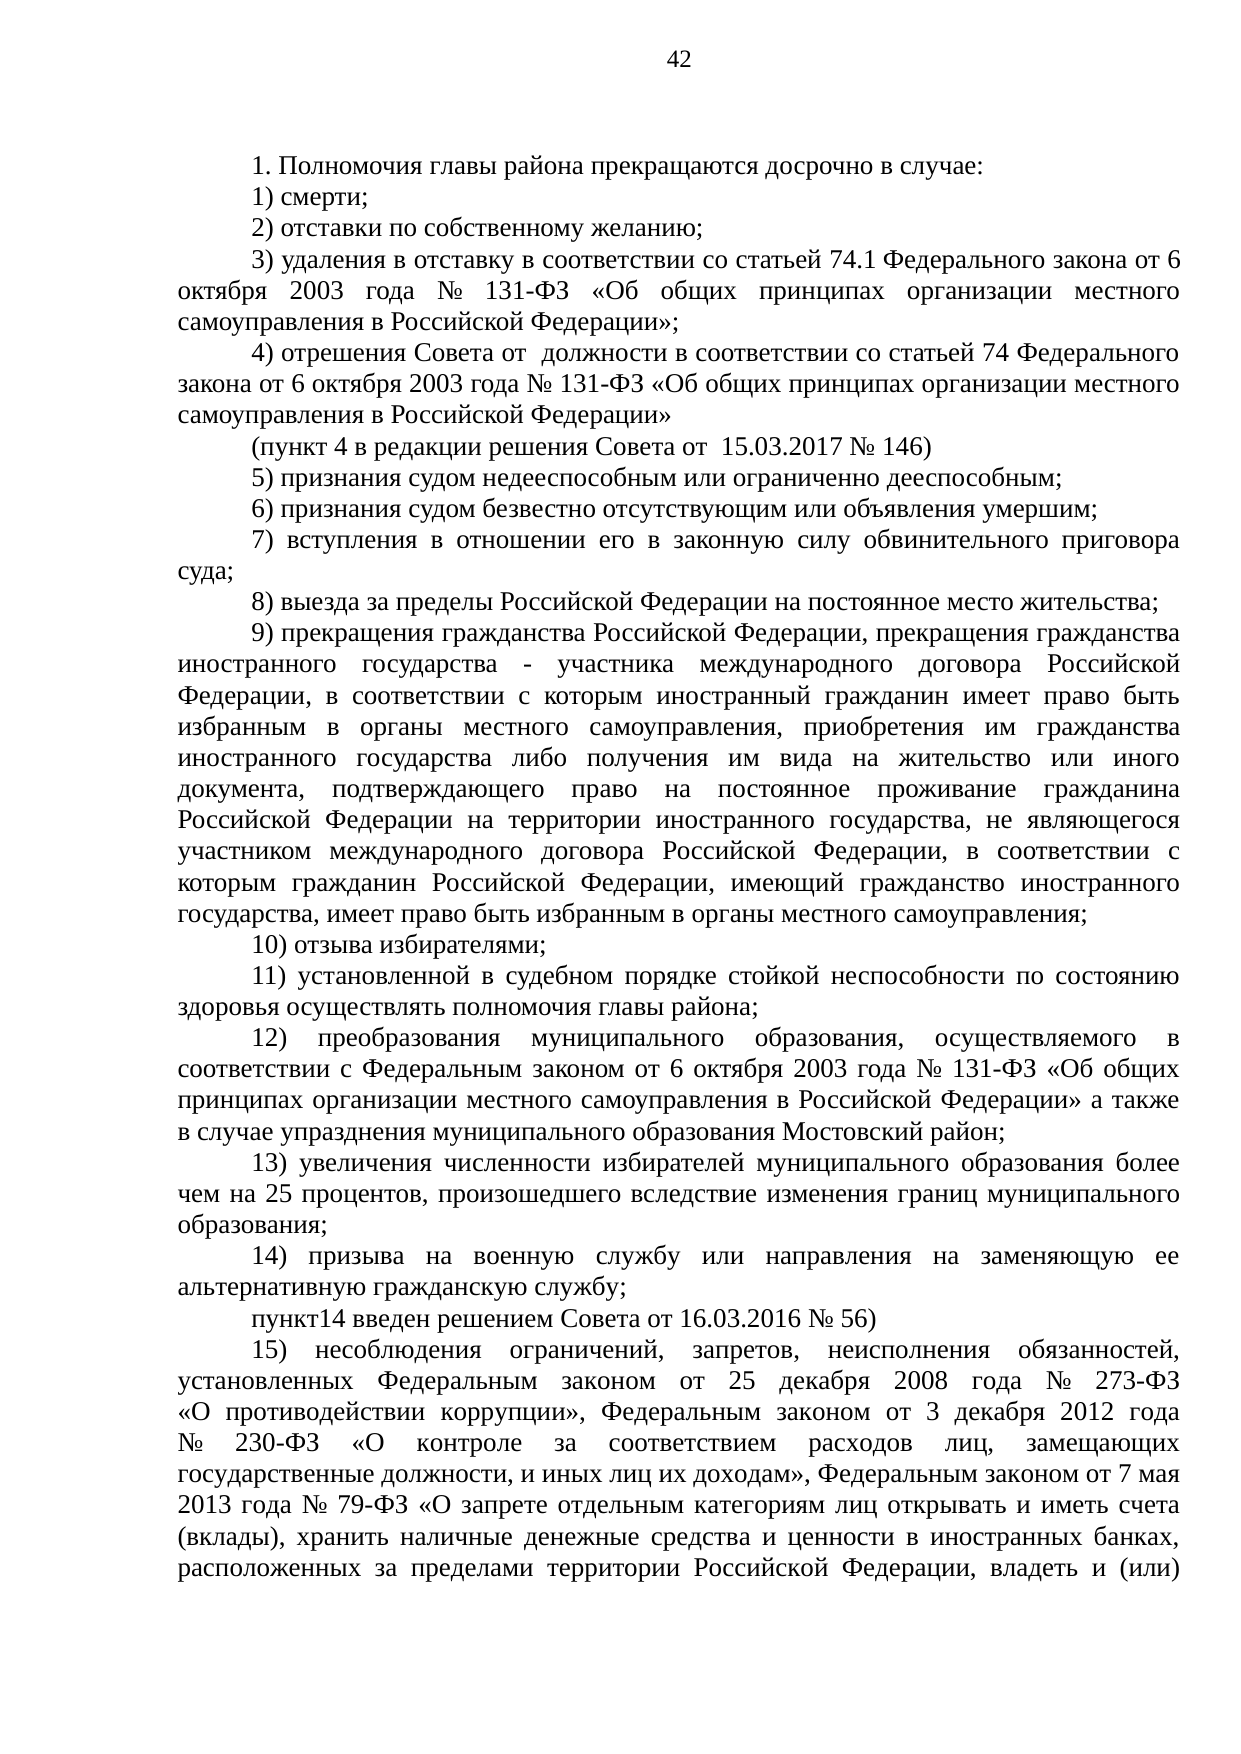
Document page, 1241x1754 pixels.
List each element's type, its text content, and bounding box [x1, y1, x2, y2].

text 3) удаления в отставку в соответствии со статьей 74.1 Федерального закона от 6 октября 2003 года № 131-ФЗ «Об общих принципах организации местного самоуправления в Российской Федерации»; [177, 243, 1181, 336]
text 7) вступления в отношении его в законную силу обвинительного приговора суда; [177, 523, 1181, 585]
text 12) преобразования муниципального образования, осуществляемого в соответствии с Федеральным законом от 6 октября 2003 года № 131-ФЗ «Об общих принципах организации местного самоуправления в Российской Федерации» а также в случае упразднения муниципального образования Мостовский район; [177, 1021, 1181, 1146]
text 13) увеличения численности избирателей муниципального образования более чем на 25 процентов, произошедшего вследствие изменения границ муниципального образования; [177, 1146, 1181, 1239]
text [177, 1333, 1181, 1582]
text (пункт 4 в редакции решения Совета от 15.03.2017 № 146) [177, 429, 1181, 461]
text 10) отзыва избирателями; [177, 928, 1181, 959]
text 2) отставки по собственному желанию; [177, 212, 1181, 243]
text 11) установленной в судебном порядке стойкой неспособности по состоянию здоровья осуществлять полномочия главы района; [177, 959, 1181, 1021]
text 8) выезда за пределы Российской Федерации на постоянное место жительства; [177, 585, 1181, 616]
text 6) признания судом безвестно отсутствующим или объявления умершим; [177, 492, 1181, 523]
text 14) призыва на военную службу или направления на заменяющую ее альтернативную гражданскую службу; [177, 1239, 1181, 1302]
text 5) признания судом недееспособным или ограниченно дееспособным; [177, 461, 1181, 492]
text пункт14 введен решением Совета от 16.03.2016 № 56) [177, 1302, 1181, 1333]
text 1) смерти; [177, 180, 1181, 212]
text 4) отрешения Совета от должности в соответствии со статьей 74 Федерального закона от 6 октября 2003 года № 131-ФЗ «Об общих принципах организации местного самоуправления в Российской Федерации» [177, 336, 1181, 429]
text 9) прекращения гражданства Российской Федерации, прекращения гражданства иностранного государства - участника международного договора Российской Федерации, в соответствии с которым иностранный гражданин имеет право быть избранным в органы местного самоуправления, приобретения им гражданства иностранного государства либо получения им вида на жительство или иного документа, подтверждающего право на постоянное проживание гражданина Российской Федерации на территории иностранного государства, не являющегося участником международного договора Российской Федерации, в соответствии с которым гражданин Российской Федерации, имеющий гражданство иностранного государства, имеет право быть избранным в органы местного самоуправления; [177, 616, 1181, 928]
text 1. Полномочия главы района прекращаются досрочно в случае: [177, 149, 1181, 180]
